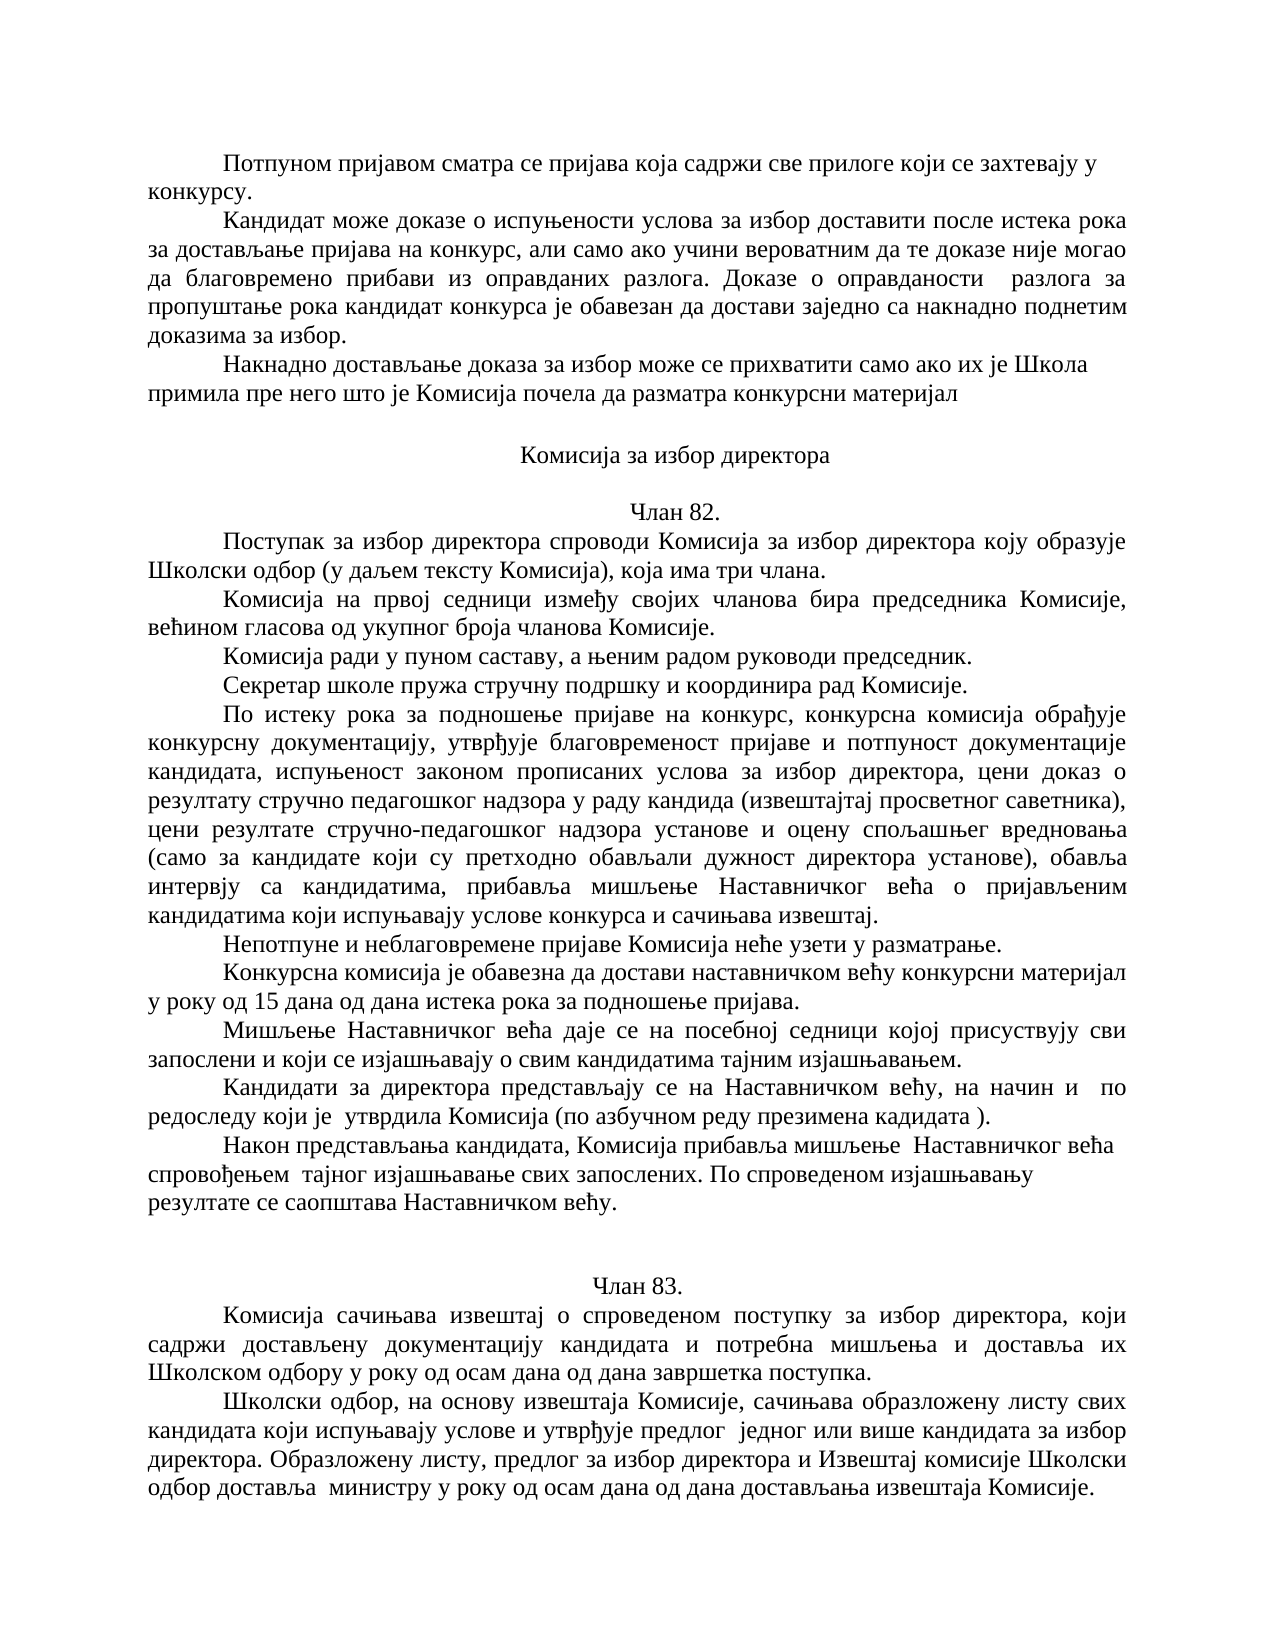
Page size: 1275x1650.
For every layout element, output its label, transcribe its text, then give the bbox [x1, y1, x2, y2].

text Комисија сачињава извештај о спроведеном поступку за избор директора, који садржи достављену документацију кандидата и потребна мишљења и доставља их Школском одбору у року од осам дана од дана завршетка поступка. [148, 1300, 1127, 1386]
text Школски одбор, на основу извештаја Комисије, сачињава образложену листу свих кандидата који испуњавају услове и утврђује предлог једног или више кандидата за избор директора. Образложену листу, предлог за избор директора и Извештај комисије Школски одбор доставља министру у року од осам дана од дана достављања извештаја Комисије. [148, 1386, 1127, 1501]
text Поступак за избор директора спроводи Комисија за избор директора коју образује Школски одбор (у даљем тексту Комисија), која има три члана. [148, 526, 1127, 584]
text Члан 82. [148, 497, 1127, 526]
text Потпуном пријавом сматра се пријава која садржи све прилоге који се захтевају у конкурсу. [148, 148, 1127, 205]
text Након представљања кандидата, Комисија прибавља мишљење Наставничког већа спровођењем тајног изјашњавање свих запослених. По спроведеном изјашњавању резултате се саопштава Наставничком већу. [148, 1130, 1127, 1216]
text Комисија ради у пуном саставу, а њеним радом руководи председник. [148, 641, 1127, 670]
text По истеку рока за подношење пријаве на конкурс, конкурсна комисија обрађује конкурсну документацију, утврђује благовременост пријаве и потпуност документације кандидата, испуњеност законом прописаних услова за избор директора, цени доказ о резултату стручно педагошког надзора у раду кандида (извештајтај просветног саветника), цени резултате стручно-педагошког надзора установе и оцену спољашњег вредновања (само за кандидате који су претходно обављали дужност директора установе), обавља интервју са кандидатима, прибавља мишљење Наставничког већа о пријављеним кандидатима који испуњавају услове конкурса и сачињава извештај. [148, 699, 1127, 929]
text Мишљење Наставничког већа даје се на посебној седници којој присуствују сви запослени и који се изјашњавају о свим кандидатима тајним изјашњавањем. [148, 1015, 1127, 1072]
text Секретар школе пружа стручну подршку и координира рад Комисије. [148, 670, 1127, 699]
text Кандидат може доказе о испуњености услова за избор доставити после истека рока за достављање пријава на конкурс, али само ако учини вероватним да те доказе није могао да благовремено прибави из оправданих разлога. Доказе о оправданости разлога за пропуштање рока кандидат конкурса је обавезан да достави заједно са накнадно поднетим доказима за избор. [148, 205, 1127, 349]
subtitle Комисија за избор директора [223, 440, 1127, 469]
text Непотпуне и неблаговремене пријаве Комисија неће узети у разматрање. [148, 929, 1127, 957]
text Комисија на првој седници између својих чланова бира председника Комисије, већином гласова од укупног броја чланова Комисије. [148, 584, 1127, 641]
text Накнадно достављање доказа за избор може се прихватити само ако их је Школа примила пре него што је Комисија почела да разматра конкурсни материјал [148, 349, 1127, 406]
text Кандидати за директора представљају се на Наставничком већу, на начин и по редоследу који је утврдила Комисија (по азбучном реду презимена кадидата ). [148, 1072, 1127, 1130]
text Члан 83. [148, 1271, 1127, 1300]
text Конкурсна комисија је обавезна да достави наставничком већу конкурсни материјал у року од 15 дана од дана истека рока за подношење пријава. [148, 957, 1127, 1015]
